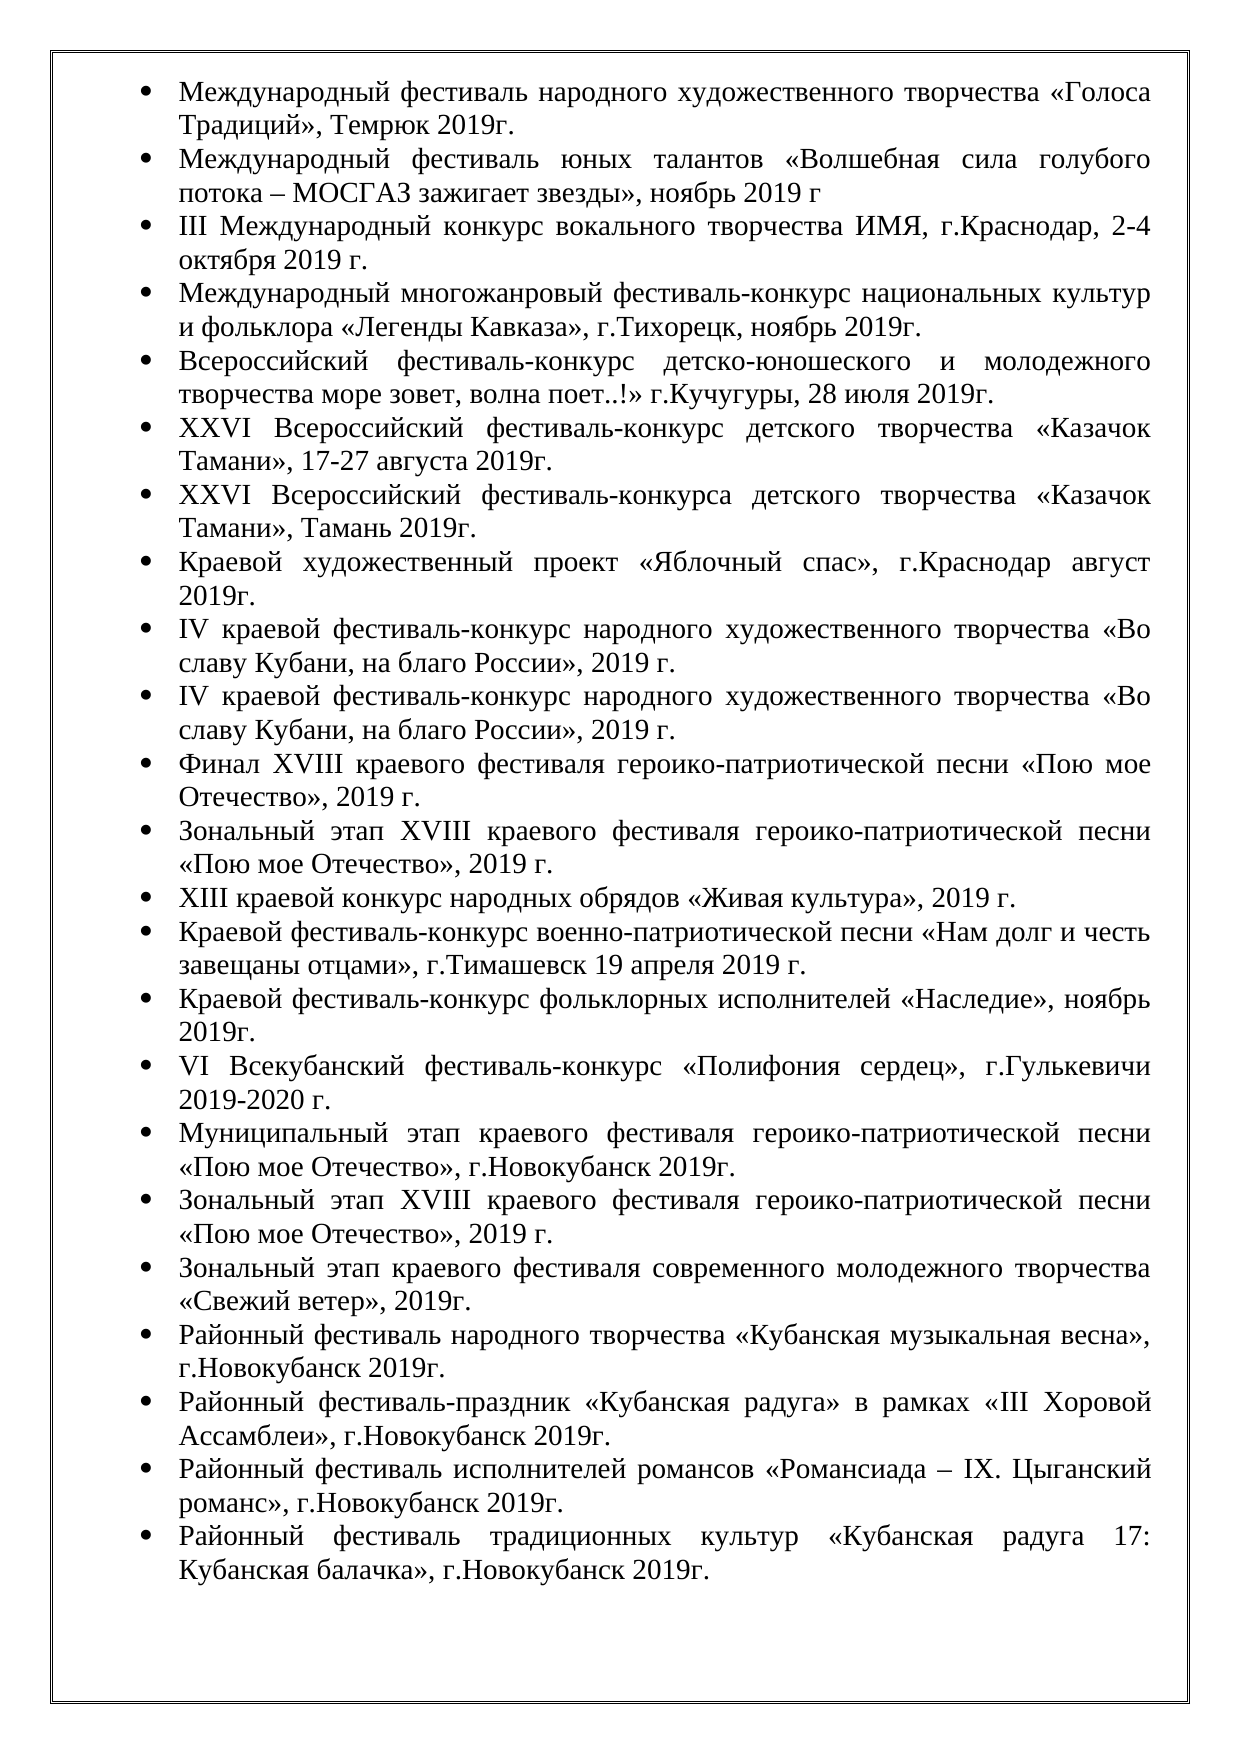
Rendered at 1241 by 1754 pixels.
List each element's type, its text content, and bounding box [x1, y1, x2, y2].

list Зональный этап XVIII краевого фестиваля героико-патриотической песни «Пою мое Отечество», 2019 г. [141, 1182, 1152, 1250]
list Районный фестиваль народного творчества «Кубанская музыкальная весна», г.Новокубанск 2019г. [141, 1317, 1152, 1384]
list III Международный конкурс вокального творчества ИМЯ, г.Краснодар, 2-4 октября 2019 г. [141, 208, 1152, 275]
list Районный фестиваль исполнителей романсов «Романсиада – IX. Цыганский романс», г.Новокубанск 2019г. [141, 1451, 1152, 1518]
list Муниципальный этап краевого фестиваля героико-патриотической песни «Пою мое Отечество», г.Новокубанск 2019г. [141, 1115, 1152, 1182]
list Всероссийский фестиваль-конкурс детско-юношеского и молодежного творчества море зовет, волна поет..!» г.Кучугуры, 28 июля 2019г. [141, 343, 1152, 410]
list Зональный этап краевого фестиваля современного молодежного творчества «Свежий ветер», 2019г. [141, 1250, 1152, 1317]
list IV краевой фестиваль-конкурс народного художественного творчества «Во славу Кубани, на благо России», 2019 г. [141, 678, 1152, 746]
list VI Всекубанский фестиваль-конкурс «Полифония сердец», г.Гулькевичи 2019-2020 г. [141, 1048, 1152, 1115]
list IV краевой фестиваль-конкурс народного художественного творчества «Во славу Кубани, на благо России», 2019 г. [141, 611, 1152, 678]
list Международный фестиваль юных талантов «Волшебная сила голубого потока – МОСГАЗ зажигает звезды», ноябрь 2019 г [141, 141, 1152, 208]
list Краевой художественный проект «Яблочный спас», г.Краснодар август 2019г. [141, 544, 1152, 611]
list Финал XVIII краевого фестиваля героико-патриотической песни «Пою мое Отечество», 2019 г. [141, 746, 1152, 813]
list Районный фестиваль-праздник «Кубанская радуга» в рамках «III Хоровой Ассамблеи», г.Новокубанск 2019г. [141, 1384, 1152, 1451]
list Краевой фестиваль-конкурс фольклорных исполнителей «Наследие», ноябрь 2019г. [141, 981, 1152, 1048]
list Международный многожанровый фестиваль-конкурс национальных культур и фольклора «Легенды Кавказа», г.Тихорецк, ноябрь 2019г. [141, 275, 1152, 343]
list Зональный этап XVIII краевого фестиваля героико-патриотической песни «Пою мое Отечество», 2019 г. [141, 813, 1152, 880]
list XXVI Всероссийский фестиваль-конкурс детского творчества «Казачок Тамани», 17-27 августа 2019г. [141, 410, 1152, 477]
list Международный фестиваль народного художественного творчества «Голоса Традиций», Темрюк 2019г. [141, 74, 1152, 141]
list XIII краевой конкурс народных обрядов «Живая культура», 2019 г. [141, 880, 1152, 914]
list Районный фестиваль традиционных культур «Кубанская радуга 17: Кубанская балачка», г.Новокубанск 2019г. [141, 1518, 1152, 1586]
list Краевой фестиваль-конкурс военно-патриотической песни «Нам долг и честь завещаны отцами», г.Тимашевск 19 апреля 2019 г. [141, 914, 1152, 981]
list XXVI Всероссийский фестиваль-конкурса детского творчества «Казачок Тамани», Тамань 2019г. [141, 477, 1152, 544]
